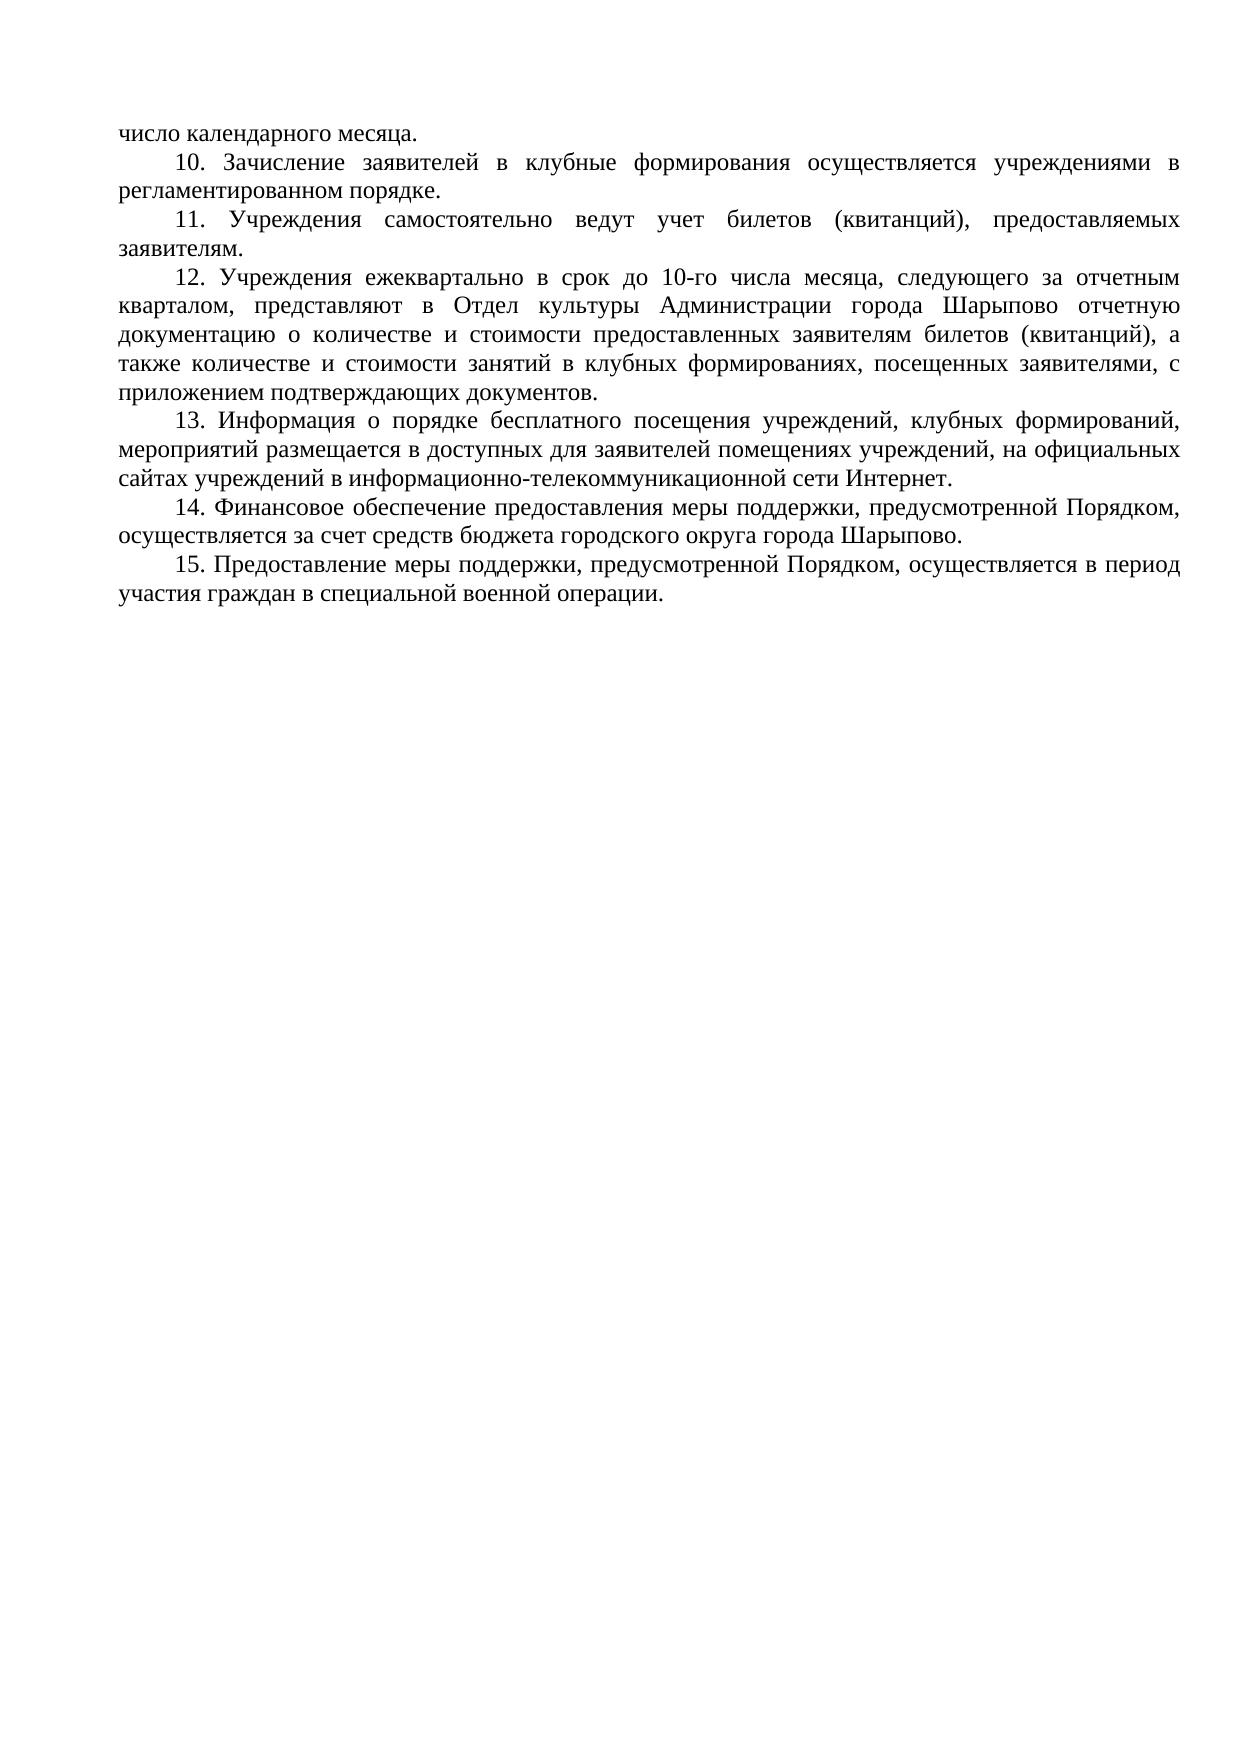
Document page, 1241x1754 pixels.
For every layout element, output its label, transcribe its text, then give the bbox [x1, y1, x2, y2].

text 15. Предоставление меры поддержки, предусмотренной Порядком, осуществляется в период участия граждан в специальной военной операции. [118, 549, 1181, 607]
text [118, 118, 1181, 147]
text 10. Зачисление заявителей в клубные формирования осуществляется учреждениями в регламентированном порядке. [118, 147, 1181, 204]
text 13. Информация о порядке бесплатного посещения учреждений, клубных формирований, мероприятий размещается в доступных для заявителей помещениях учреждений, на официальных сайтах учреждений в информационно-телекоммуникационной сети Интернет. [118, 406, 1181, 492]
text 11. Учреждения самостоятельно ведут учет билетов (квитанций), предоставляемых заявителям. [118, 204, 1181, 262]
text 12. Учреждения ежеквартально в срок до 10-го числа месяца, следующего за отчетным кварталом, представляют в Отдел культуры Администрации города Шарыпово отчетную документацию о количестве и стоимости предоставленных заявителям билетов (квитанций), а также количестве и стоимости занятий в клубных формированиях, посещенных заявителями, с приложением подтверждающих документов. [118, 262, 1181, 406]
text 14. Финансовое обеспечение предоставления меры поддержки, предусмотренной Порядком, осуществляется за счет средств бюджета городского округа города Шарыпово. [118, 492, 1181, 549]
